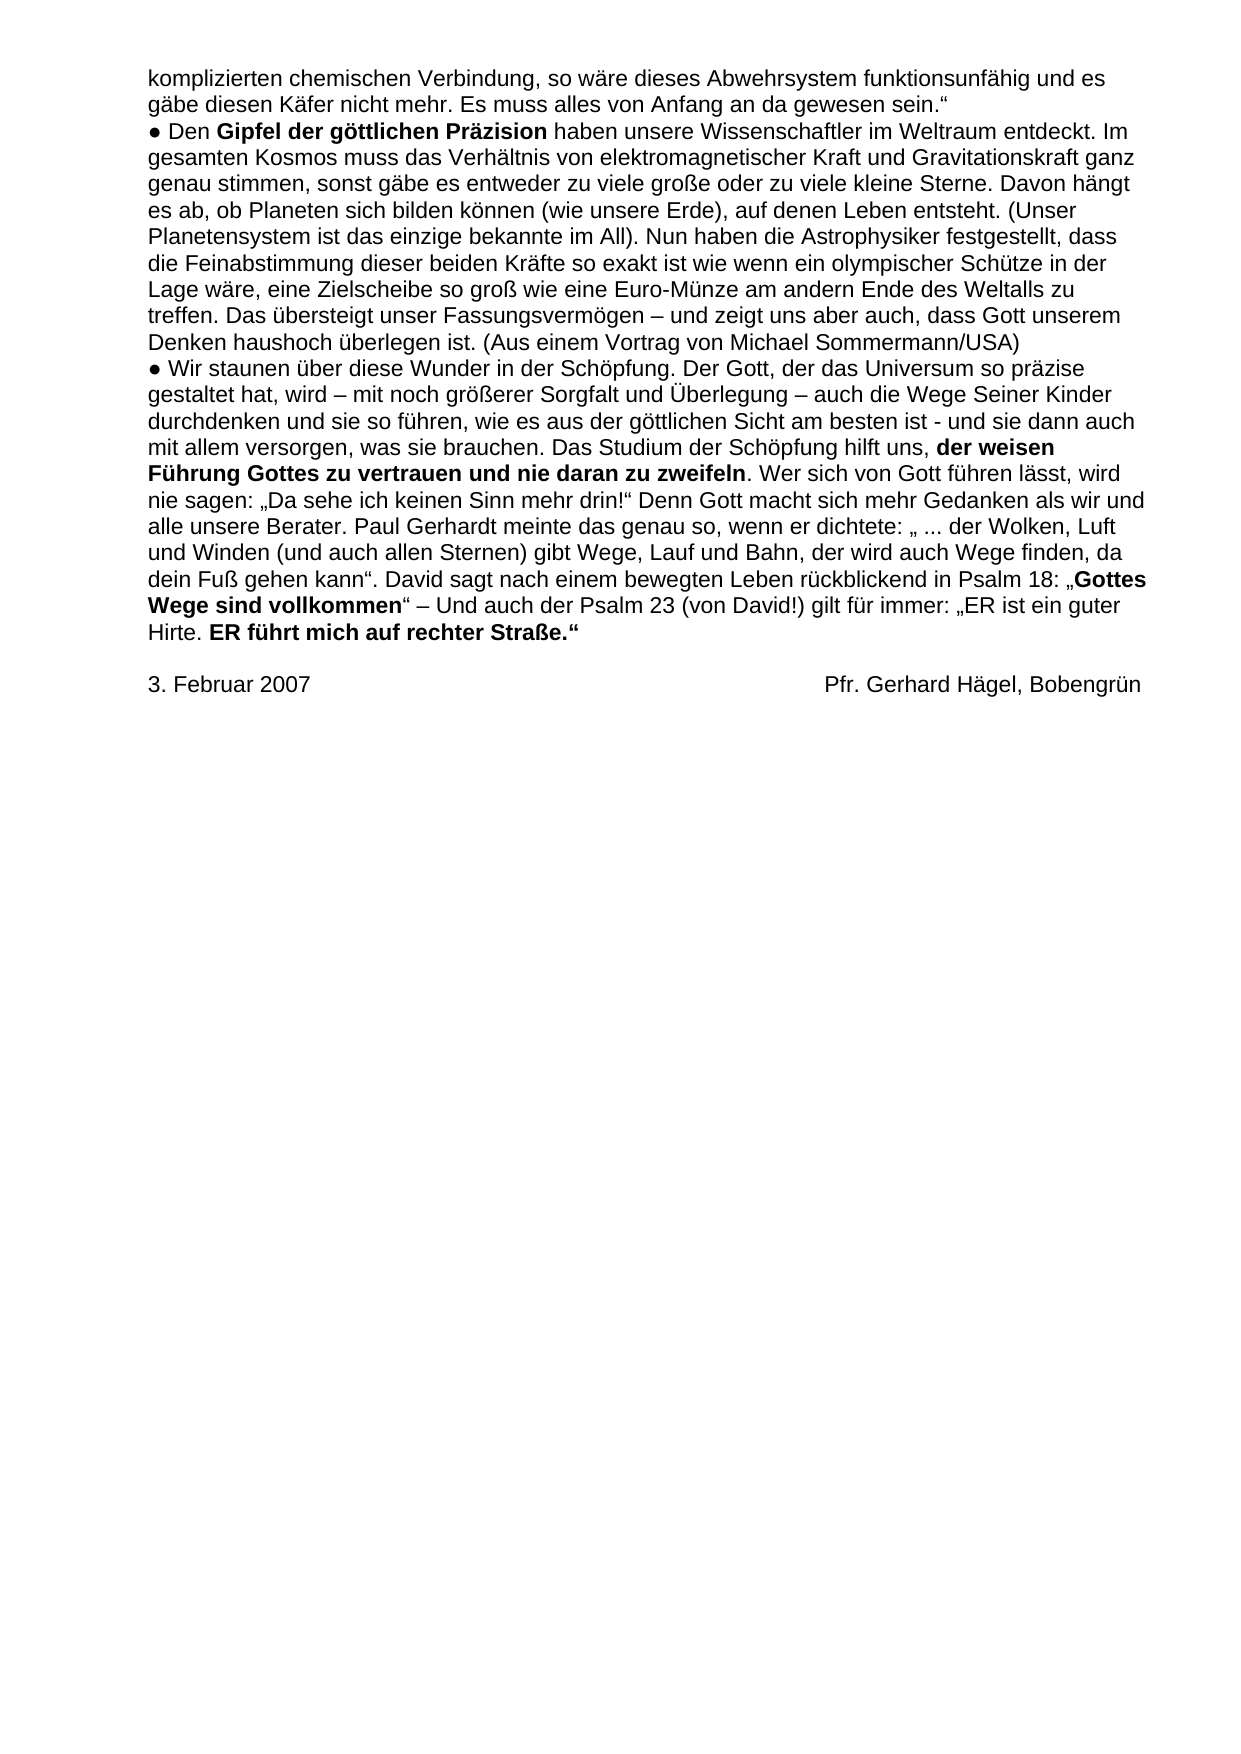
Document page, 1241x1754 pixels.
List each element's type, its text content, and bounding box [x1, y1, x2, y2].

text ● Wir staunen über diese Wunder in der Schöpfung. Der Gott, der das Universum so präzise gestaltet hat, wird – mit noch größerer Sorgfalt und Überlegung – auch die Wege Seiner Kinder durchdenken und sie so führen, wie es aus der göttlichen Sicht am besten ist - und sie dann auch mit allem versorgen, was sie brauchen. Das Studium der Schöpfung hilft uns, der weisen Führung Gottes zu vertrauen und nie daran zu zweifeln. Wer sich von Gott führen lässt, wird nie sagen: „Da sehe ich keinen Sinn mehr drin!“ Denn Gott macht sich mehr Gedanken als wir und alle unsere Berater. Paul Gerhardt meinte das genau so, wenn er dichtete: „ ... der Wolken, Luft und Winden (und auch allen Sternen) gibt Wege, Lauf und Bahn, der wird auch Wege finden, da dein Fuß gehen kann“. David sagt nach einem bewegten Leben rückblickend in Psalm 18: „Gottes Wege sind vollkommen“ – Und auch der Psalm 23 (von David!) gilt für immer: „ER ist ein guter Hirte. ER führt mich auf rechter Straße.“ [148, 355, 1152, 645]
text ● Den Gipfel der göttlichen Präzision haben unsere Wissenschaftler im Weltraum entdeckt. Im gesamten Kosmos muss das Verhältnis von elektromagnetischer Kraft und Gravitationskraft ganz genau stimmen, sonst gäbe es entweder zu viele große oder zu viele kleine Sterne. Davon hängt es ab, ob Planeten sich bilden können (wie unsere Erde), auf denen Leben entsteht. (Unser Planetensystem ist das einzige bekannte im All). Nun haben die Astrophysiker festgestellt, dass die Feinabstimmung dieser beiden Kräfte so exakt ist wie wenn ein olympischer Schütze in der Lage wäre, eine Zielscheibe so groß wie eine Euro-Münze am andern Ende des Weltalls zu treffen. Das übersteigt unser Fassungsvermögen – und zeigt uns aber auch, dass Gott unserem Denken haushoch überlegen ist. (Aus einem Vortrag von Michael Sommermann/USA) [148, 118, 1152, 355]
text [148, 65, 1152, 118]
text 3. Februar 2007 Pfr. Gerhard Hägel, Bobengrün [148, 671, 1152, 697]
